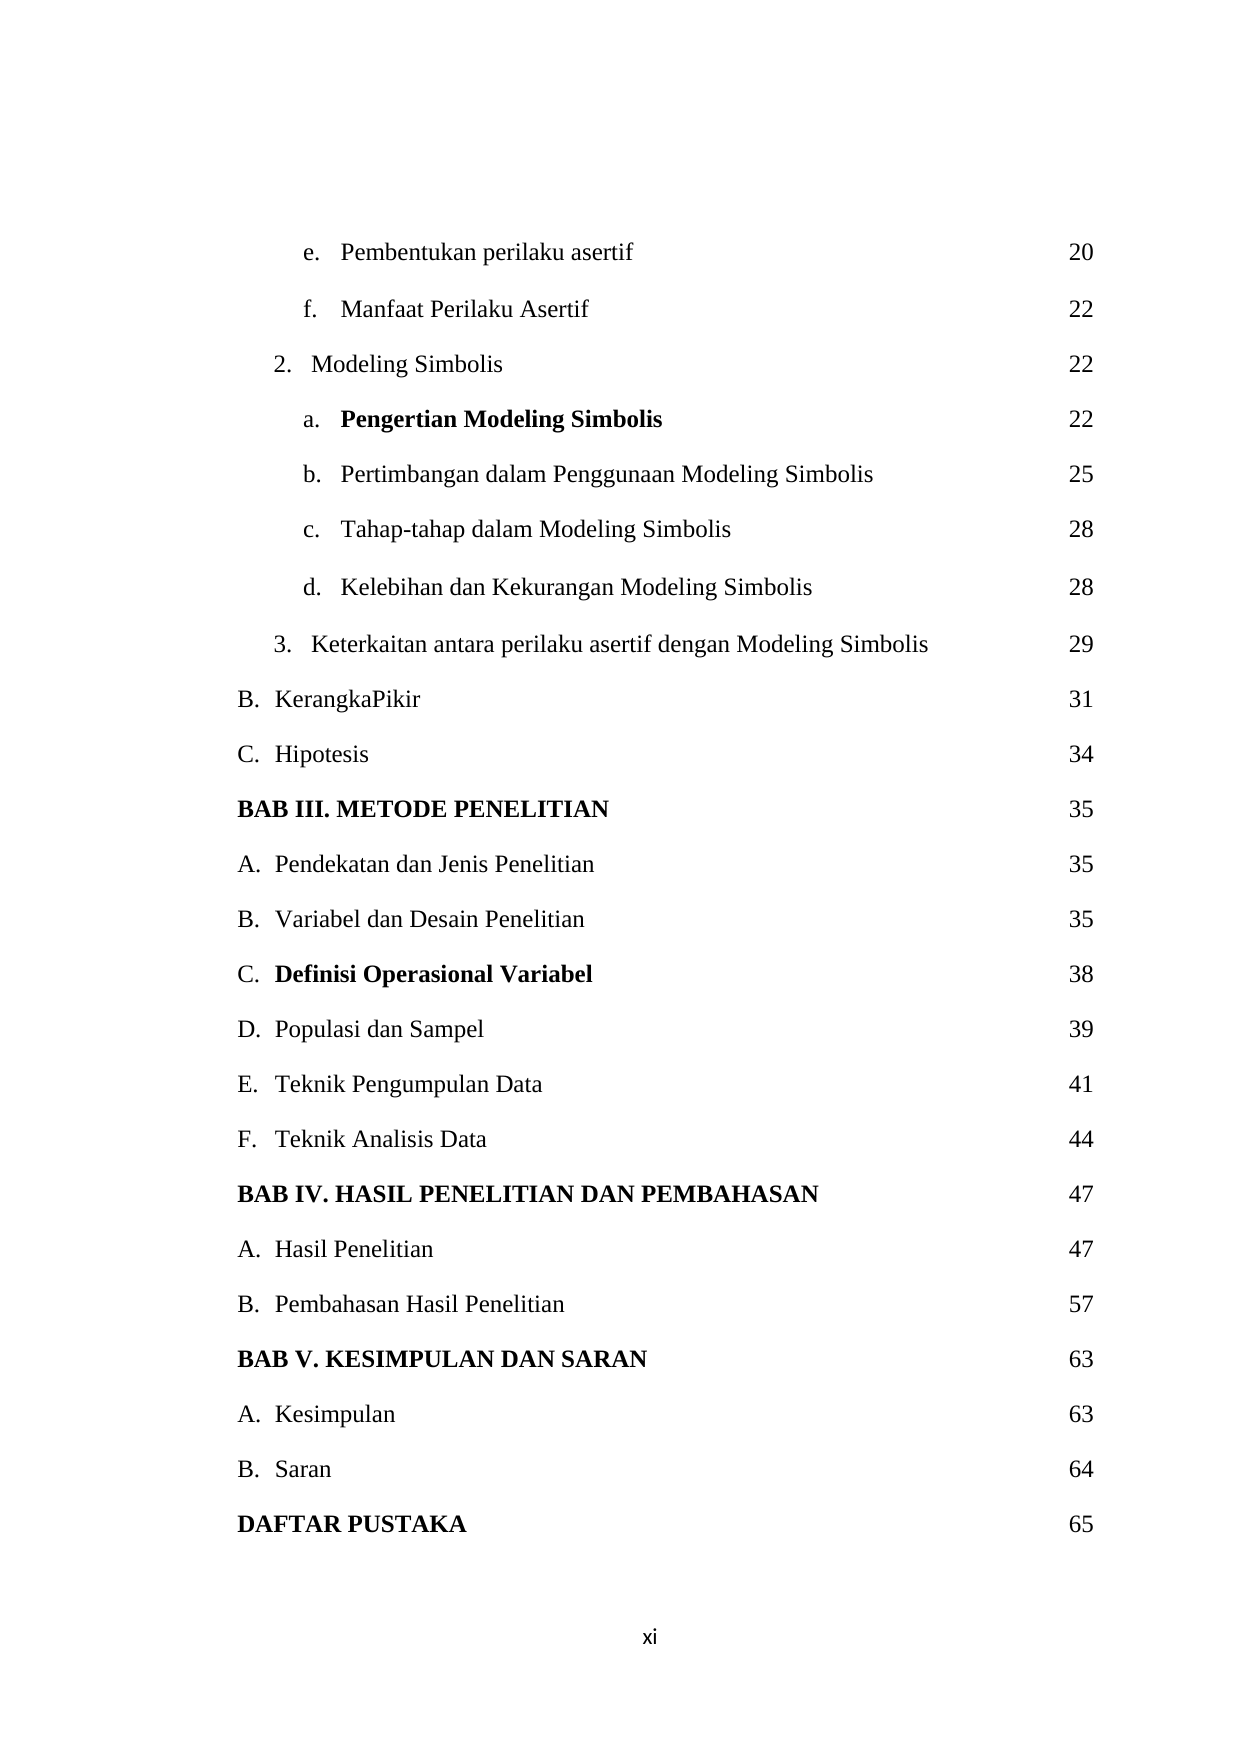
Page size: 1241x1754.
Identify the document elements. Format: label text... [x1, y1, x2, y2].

table_cell 34 [1034, 740, 1105, 794]
table_cell 35 [1034, 795, 1105, 849]
table_cell KerangkaPikir [237, 685, 1034, 739]
table_cell 22 [1034, 350, 1105, 404]
table_cell 41 [1034, 1070, 1105, 1124]
table_cell 38 [1034, 960, 1105, 1014]
table_cell Saran [237, 1455, 1034, 1509]
table_cell 63 [1034, 1400, 1105, 1454]
table_cell Hipotesis [237, 740, 1034, 794]
table_cell Pertimbangan dalam Penggunaan Modeling Simbolis [237, 460, 1034, 514]
table_cell 39 [1034, 1015, 1105, 1069]
table_cell BAB V. KESIMPULAN DAN SARAN [237, 1345, 1034, 1399]
table_cell 47 [1034, 1180, 1105, 1234]
table_cell Kesimpulan [237, 1400, 1034, 1454]
table_cell Pembahasan Hasil Penelitian [237, 1290, 1034, 1344]
table_cell Hasil Penelitian [237, 1235, 1034, 1289]
table_cell Teknik Analisis Data [237, 1125, 1034, 1179]
table_cell 65 [1034, 1510, 1105, 1564]
table_cell Pembentukan perilaku asertif Manfaat Perilaku Asertif [237, 237, 1034, 349]
table_cell 22 [1034, 405, 1105, 459]
table_cell 44 [1034, 1125, 1105, 1179]
table_cell 28 28 29 [1034, 515, 1105, 684]
table_cell 47 [1034, 1235, 1105, 1289]
table_cell Modeling Simbolis [237, 350, 1034, 404]
table_cell 64 [1034, 1455, 1105, 1509]
table_cell 63 [1034, 1345, 1105, 1399]
table_cell Teknik Pengumpulan Data [237, 1070, 1034, 1124]
table_cell 25 [1034, 460, 1105, 514]
table_cell Variabel dan Desain Penelitian [237, 905, 1034, 959]
table_cell BAB III. METODE PENELITIAN [237, 795, 1034, 849]
table_cell Tahap-tahap dalam Modeling Simbolis Kelebihan dan Kekurangan Modeling Simbolis Keterkaitan antara perilaku asertif dengan Modeling Simbolis [237, 515, 1034, 684]
table_cell Pengertian Modeling Simbolis [237, 405, 1034, 459]
table_cell 20 22 [1034, 237, 1105, 349]
table_cell BAB IV. HASIL PENELITIAN DAN PEMBAHASAN [237, 1180, 1034, 1234]
table_cell Pendekatan dan Jenis Penelitian [237, 850, 1034, 904]
table_cell 35 [1034, 850, 1105, 904]
table_cell DAFTAR PUSTAKA [237, 1510, 1034, 1564]
table_cell 31 [1034, 685, 1105, 739]
table_cell Definisi Operasional Variabel [237, 960, 1034, 1014]
table_cell 35 [1034, 905, 1105, 959]
table_cell 57 [1034, 1290, 1105, 1344]
table_cell Populasi dan Sampel [237, 1015, 1034, 1069]
